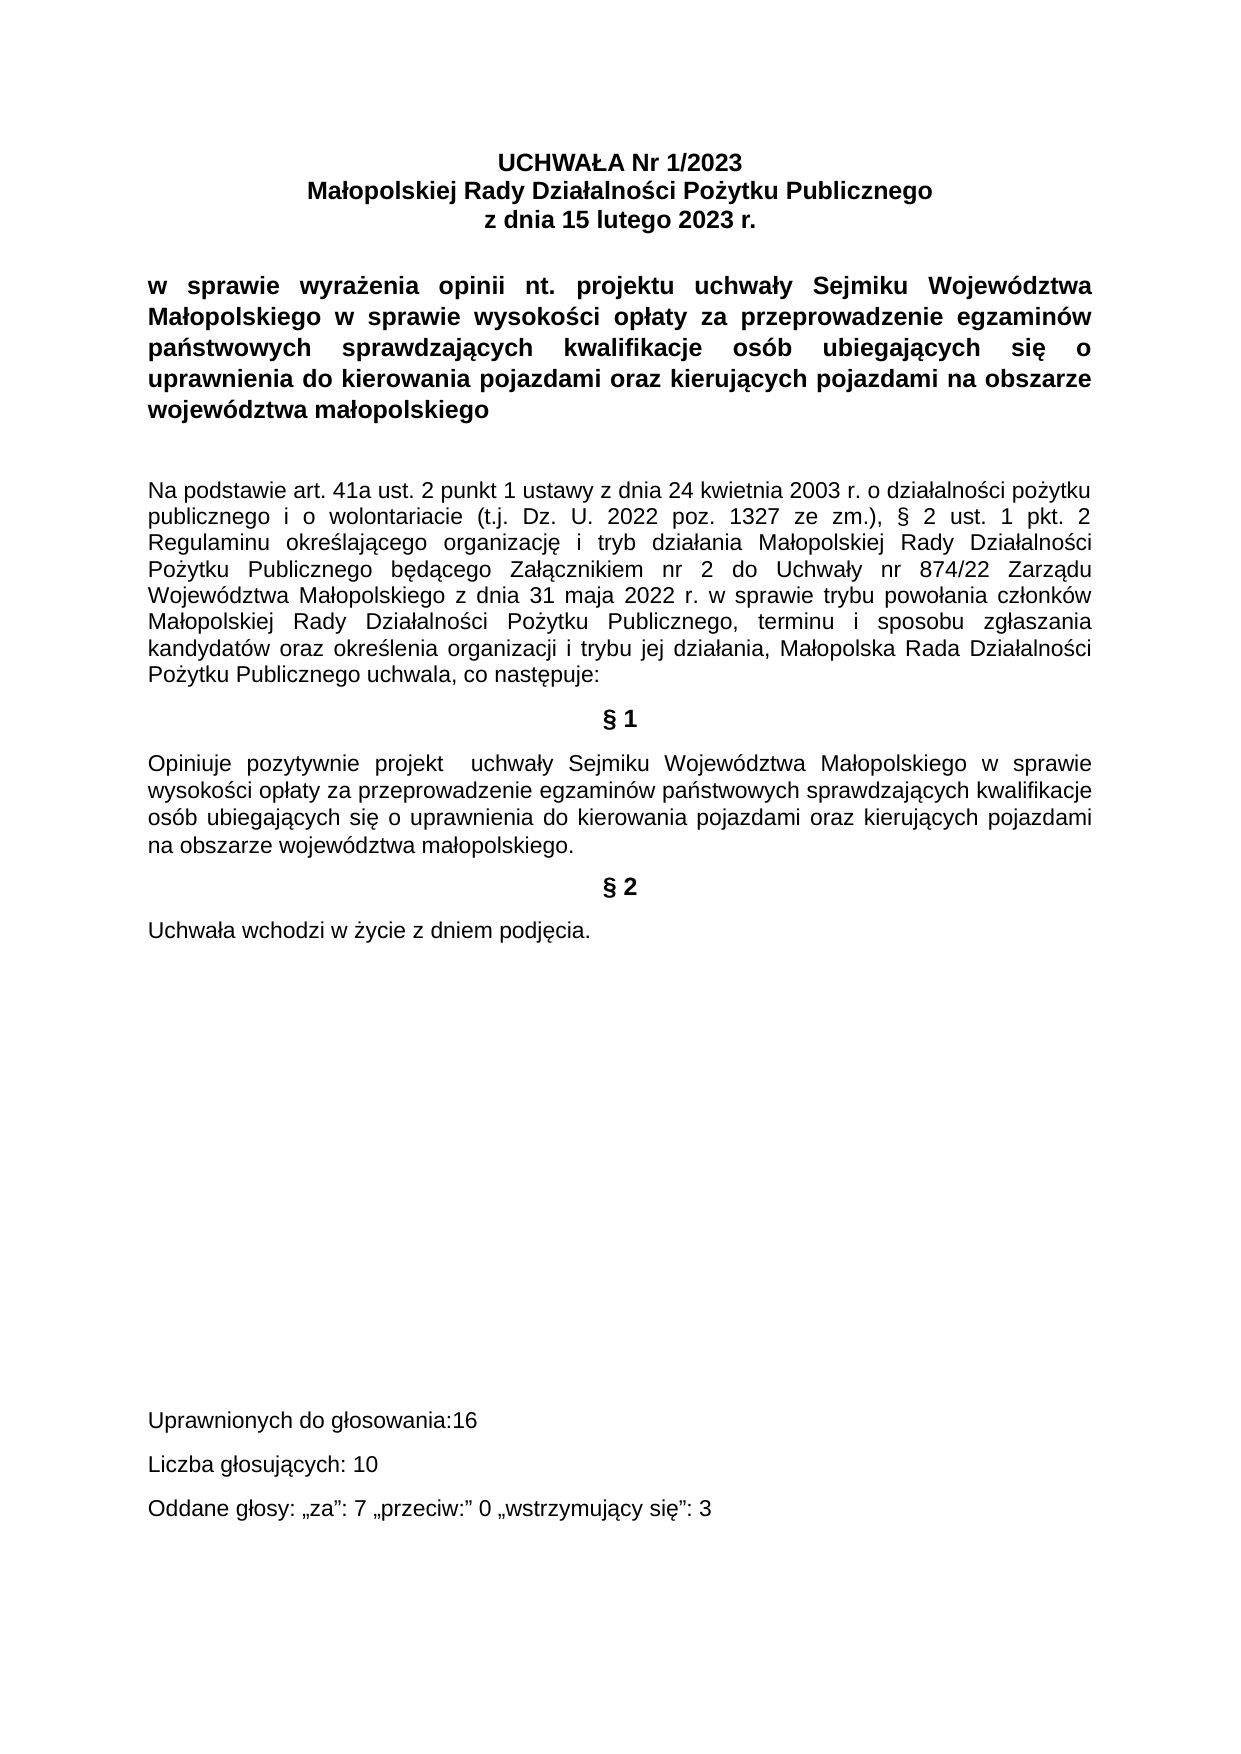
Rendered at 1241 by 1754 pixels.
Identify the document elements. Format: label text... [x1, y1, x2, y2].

text § 1 [148, 704, 1093, 733]
text Opiniuje pozytywnie projekt uchwały Sejmiku Województwa Małopolskiego w sprawie wysokości opłaty za przeprowadzenie egzaminów państwowych sprawdzających kwalifikacje osób ubiegających się o uprawnienia do kierowania pojazdami oraz kierujących pojazdami na obszarze województwa małopolskiego. [148, 749, 1093, 858]
text Uchwała wchodzi w życie z dniem podjęcia. [148, 917, 1093, 943]
text z dnia 15 lutego 2023 r. [148, 205, 1093, 234]
text w sprawie wyrażenia opinii nt. projektu uchwały Sejmiku Województwa Małopolskiego w sprawie wysokości opłaty za przeprowadzenie egzaminów państwowych sprawdzających kwalifikacje osób ubiegających się o uprawnienia do kierowania pojazdami oraz kierujących pojazdami na obszarze województwa małopolskiego [148, 271, 1093, 424]
text Małopolskiej Rady Działalności Pożytku Publicznego [148, 176, 1093, 205]
text UCHWAŁA Nr 1/2023 [148, 148, 1093, 176]
text Na podstawie art. 41a ust. 2 punkt 1 ustawy z dnia 24 kwietnia 2003 r. o działalności pożytku publicznego i o wolontariacie (t.j. Dz. U. 2022 poz. 1327 ze zm.), § 2 ust. 1 pkt. 2 Regulaminu określającego organizację i tryb działania Małopolskiej Rady Działalności Pożytku Publicznego będącego Załącznikiem nr 2 do Uchwały nr 874/22 Zarządu Województwa Małopolskiego z dnia 31 maja 2022 r. w sprawie trybu powołania członków Małopolskiej Rady Działalności Pożytku Publicznego, terminu i sposobu zgłaszania kandydatów oraz określenia organizacji i trybu jej działania, Małopolska Rada Działalności Pożytku Publicznego uchwala, co następuje: [148, 477, 1093, 687]
text § 2 [148, 872, 1093, 900]
text Oddane głosy: „za”: 7 „przeciw:” 0 „wstrzymujący się”: 3 [148, 1495, 1093, 1522]
text Liczba głosujących: 10 [148, 1451, 1093, 1478]
text Uprawnionych do głosowania:16 [148, 1407, 1093, 1434]
